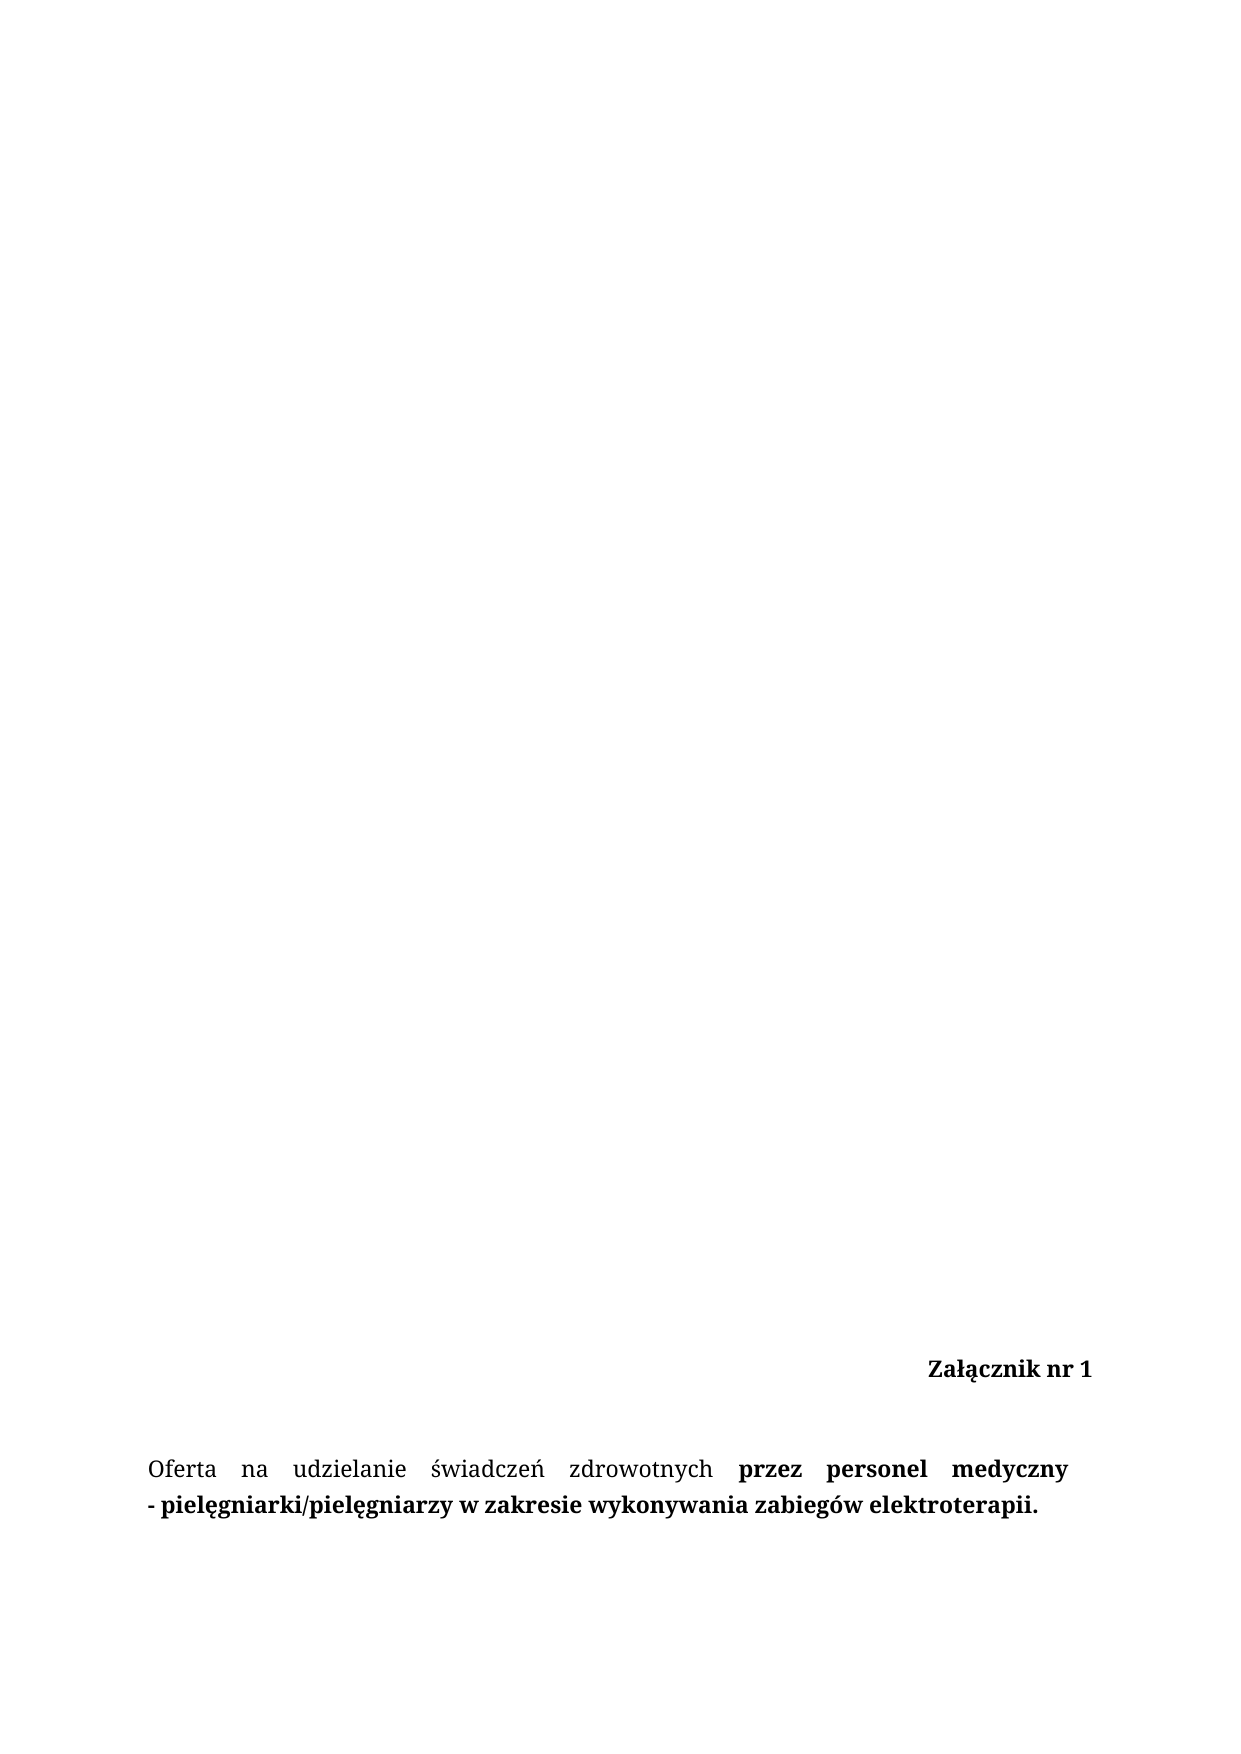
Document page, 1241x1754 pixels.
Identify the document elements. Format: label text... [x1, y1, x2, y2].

text Załącznik nr 1 [148, 1353, 1092, 1385]
text Oferta na udzielanie świadczeń zdrowotnych przez personel medyczny - pielęgniarki/pielęgniarzy w zakresie wykonywania zabiegów elektroterapii. [148, 1453, 1092, 1520]
